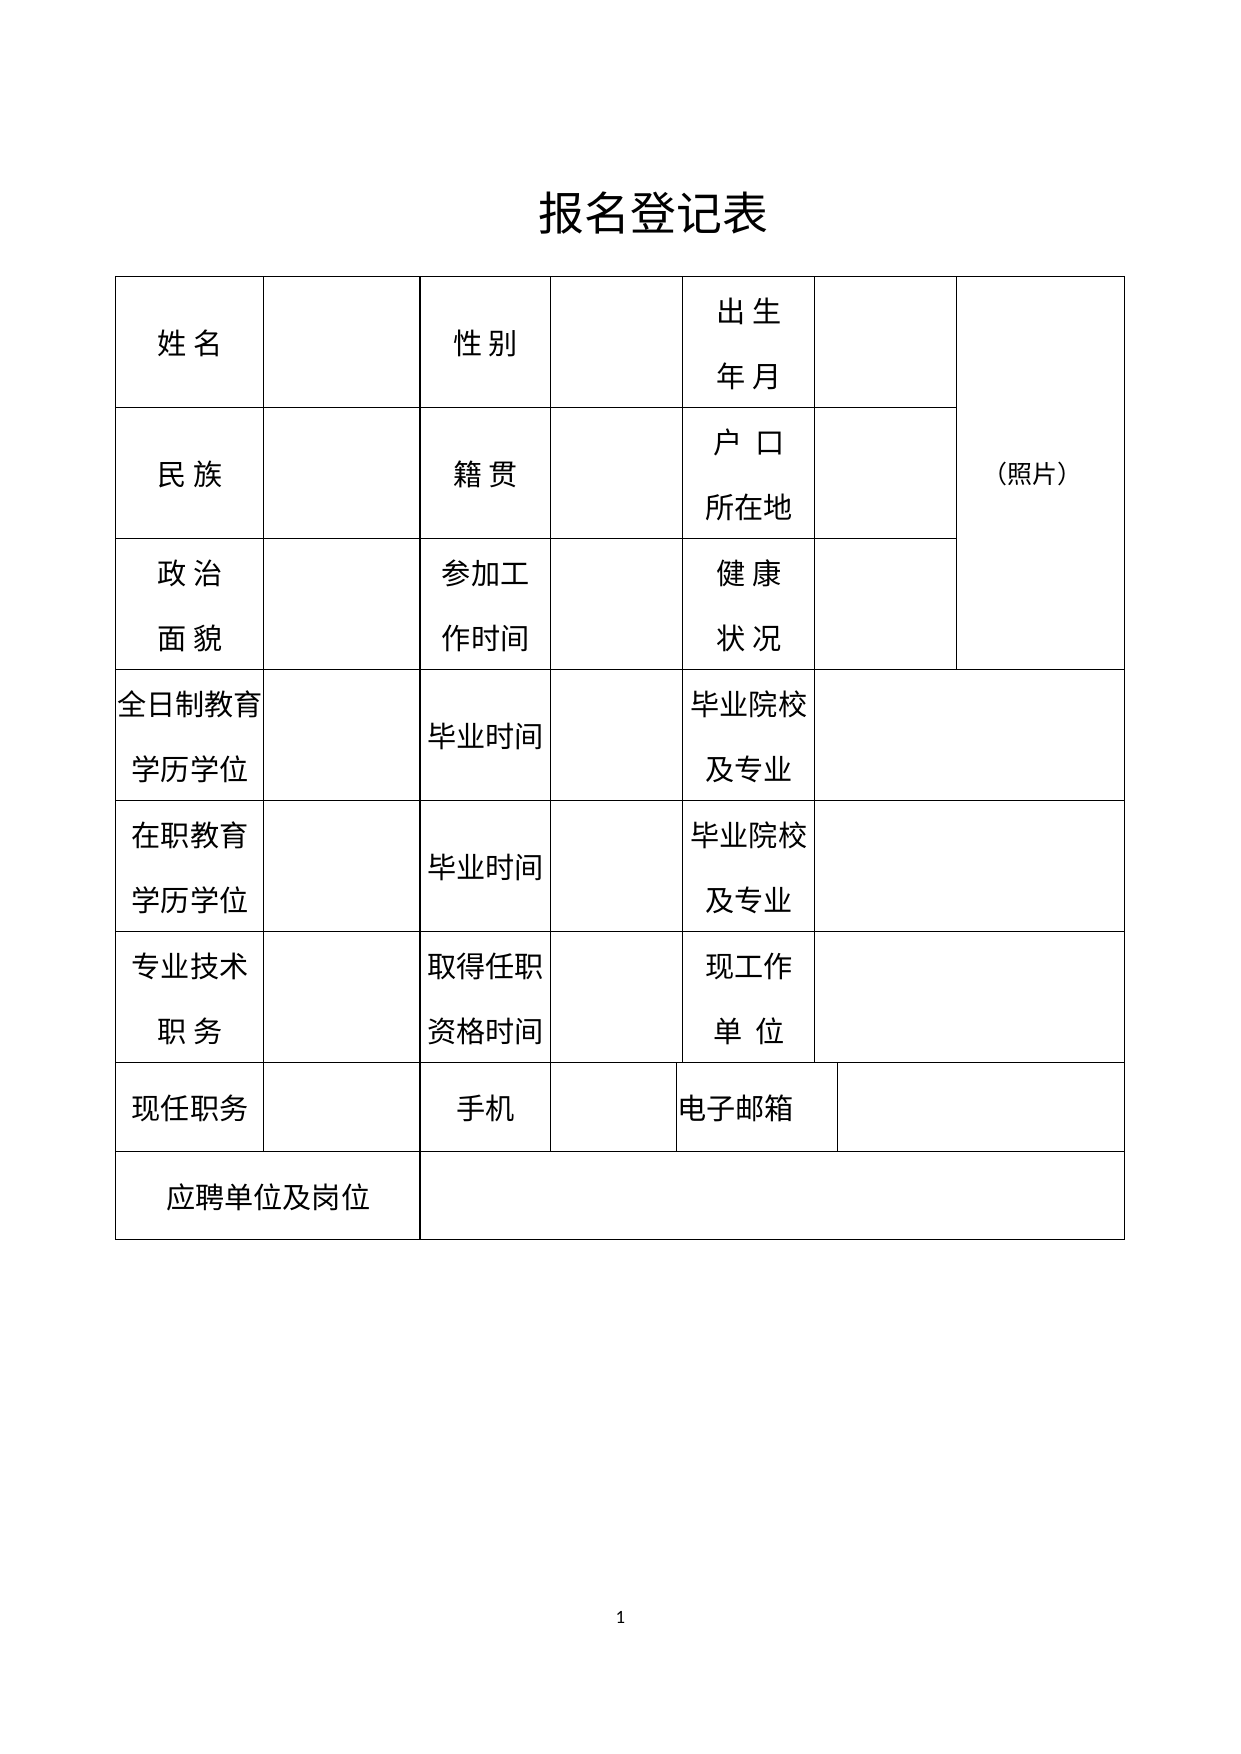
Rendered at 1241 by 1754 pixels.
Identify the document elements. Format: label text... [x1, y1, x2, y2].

table_cell [815, 408, 956, 538]
table_cell 专业技术 职 务 [116, 932, 263, 1062]
table_cell 电子邮箱 [677, 1063, 837, 1151]
table_cell [264, 670, 419, 800]
table_cell [264, 801, 419, 931]
table_header [264, 277, 419, 407]
table_cell 毕业时间 [421, 670, 550, 800]
table_cell 现任职务 [116, 1063, 263, 1151]
table_cell 应聘单位及岗位 [116, 1152, 419, 1239]
table_cell 在职教育 学历学位 [116, 801, 263, 931]
table_cell 户 口 所在地 [683, 408, 814, 538]
table_cell [815, 801, 1124, 931]
table_cell [551, 932, 682, 1062]
table_cell [551, 408, 682, 538]
table_cell [421, 1152, 1124, 1239]
table_cell 毕业院校及专业 [683, 670, 814, 800]
table_cell 取得任职资格时间 [421, 932, 550, 1062]
table_cell [551, 670, 682, 800]
table_cell 全日制教育学历学位 [116, 670, 263, 800]
table_cell 毕业院校及专业 [683, 801, 814, 931]
table_cell 手机 [421, 1063, 550, 1151]
table_cell [264, 1063, 419, 1151]
table_cell 民 族 [116, 408, 263, 538]
table_header [815, 277, 956, 407]
table_cell 籍 贯 [421, 408, 550, 538]
table_cell [264, 539, 419, 669]
table_cell [815, 670, 1124, 800]
table_cell [815, 539, 956, 669]
table_header （照片） [957, 277, 1124, 669]
table_cell [551, 1063, 676, 1151]
table_cell [838, 1063, 1124, 1151]
table_cell [264, 408, 419, 538]
text 报名登记表 [187, 162, 1053, 259]
table_header 性 别 [421, 277, 550, 407]
table_cell 健 康 状 况 [683, 539, 814, 669]
table_cell [815, 932, 1124, 1062]
table_cell 政 治 面 貌 [116, 539, 263, 669]
table_header 姓 名 [116, 277, 263, 407]
table_header 出 生 年 月 [683, 277, 814, 407]
table_cell 参加工 作时间 [421, 539, 550, 669]
table_cell 现工作 单 位 [683, 932, 814, 1062]
table_cell 毕业时间 [421, 801, 550, 931]
table_cell [551, 801, 682, 931]
table_cell [264, 932, 419, 1062]
table_cell [551, 539, 682, 669]
table_header [551, 277, 682, 407]
